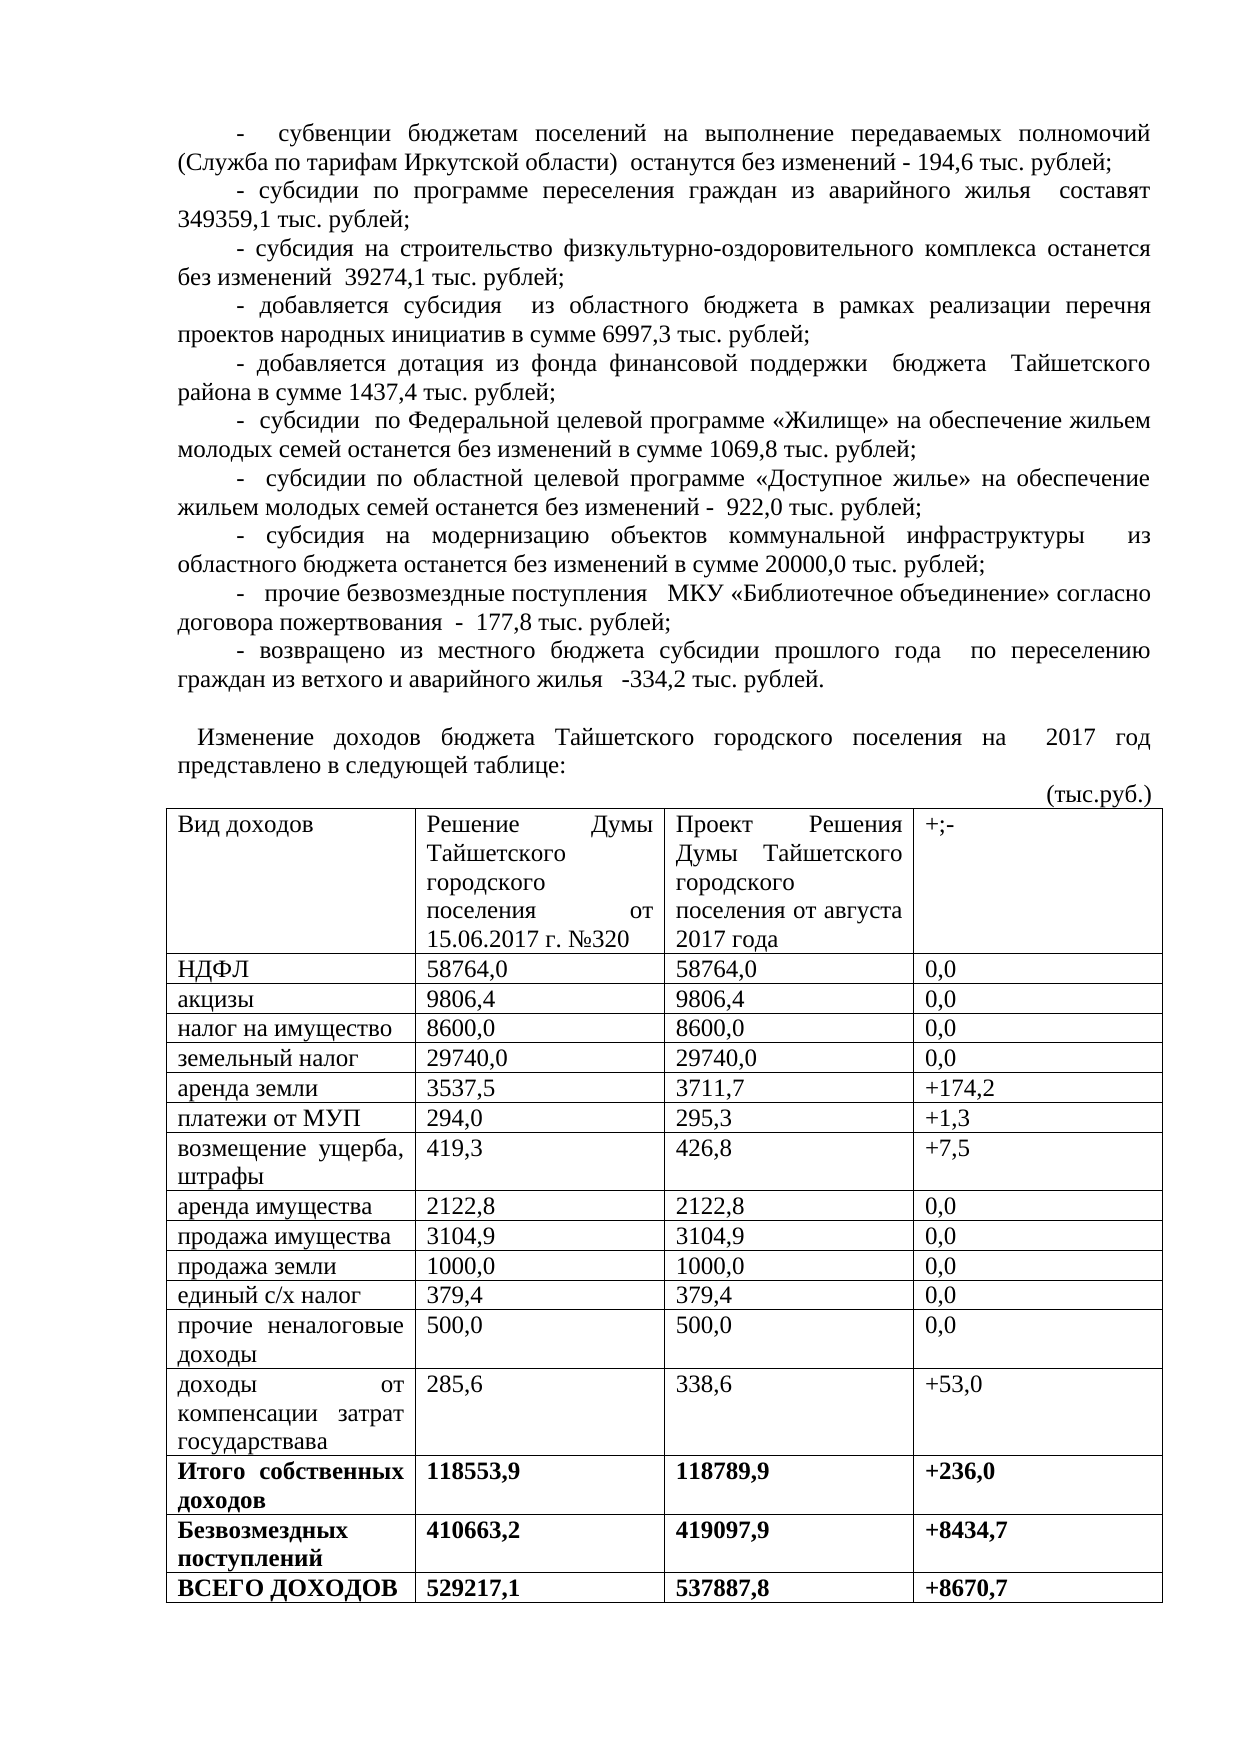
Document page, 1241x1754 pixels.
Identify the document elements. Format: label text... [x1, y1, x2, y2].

text (тыс.руб.) [177, 779, 1152, 808]
table_cell 3711,7 [665, 1073, 913, 1102]
table_cell 426,8 [665, 1133, 913, 1190]
table_cell 500,0 [416, 1310, 664, 1368]
table_cell +236,0 [914, 1456, 1162, 1514]
table_cell 379,4 [665, 1281, 913, 1309]
table_cell единый с/х налог [167, 1281, 415, 1309]
table_cell 2122,8 [416, 1191, 664, 1220]
table_cell 0,0 [914, 1191, 1162, 1220]
table_cell НДФЛ [167, 954, 415, 983]
text - субсидия на модернизацию объектов коммунальной инфраструктуры из областного бюджета останется без изменений в сумме 20000,0 тыс. рублей; [177, 521, 1152, 578]
table_cell 295,3 [665, 1103, 913, 1132]
table_cell 29740,0 [665, 1043, 913, 1072]
table_cell 3104,9 [416, 1221, 664, 1250]
text Изменение доходов бюджета Тайшетского городского поселения на 2017 год представлено в следующей таблице: [177, 722, 1152, 779]
table_cell акцизы [167, 984, 415, 1012]
table_cell 1000,0 [416, 1251, 664, 1279]
table_cell доходы от компенсации затрат государствава [167, 1369, 415, 1455]
table_cell +8434,7 [914, 1515, 1162, 1572]
table_cell 500,0 [665, 1310, 913, 1368]
table_cell +8670,7 [914, 1573, 1162, 1602]
table_cell 0,0 [914, 1281, 1162, 1309]
text - добавляется дотация из фонда финансовой поддержки бюджета Тайшетского района в сумме 1437,4 тыс. рублей; [177, 348, 1152, 406]
table_header Проект Решения Думы Тайшетского городского поселения от августа 2017 года [665, 809, 913, 953]
table_cell 1000,0 [665, 1251, 913, 1279]
table_cell прочие неналоговые доходы [167, 1310, 415, 1368]
table_cell 118553,9 [416, 1456, 664, 1514]
table_cell 2122,8 [665, 1191, 913, 1220]
table_cell 29740,0 [416, 1043, 664, 1072]
table_cell 0,0 [914, 1251, 1162, 1279]
table_header +;- [914, 809, 1162, 953]
table_cell 8600,0 [665, 1014, 913, 1042]
table_cell 0,0 [914, 1310, 1162, 1368]
table_cell 379,4 [416, 1281, 664, 1309]
table_cell аренда имущества [167, 1191, 415, 1220]
table_cell +174,2 [914, 1073, 1162, 1102]
table_cell 419,3 [416, 1133, 664, 1190]
table_cell налог на имущество [167, 1014, 415, 1042]
table_cell 58764,0 [416, 954, 664, 983]
table_cell +1,3 [914, 1103, 1162, 1132]
text - субсидии по программе переселения граждан из аварийного жилья составят 349359,1 тыс. рублей; [177, 176, 1152, 233]
table_cell 419097,9 [665, 1515, 913, 1572]
text - субсидия на строительство физкультурно-оздоровительного комплекса останется без изменений 39274,1 тыс. рублей; [177, 233, 1152, 291]
table_cell 338,6 [665, 1369, 913, 1455]
table_cell аренда земли [167, 1073, 415, 1102]
table_cell 3104,9 [665, 1221, 913, 1250]
table_cell ВСЕГО ДОХОДОВ [167, 1573, 415, 1602]
table_cell 529217,1 [416, 1573, 664, 1602]
text - субсидии по областной целевой программе «Доступное жилье» на обеспечение жильем молодых семей останется без изменений - 922,0 тыс. рублей; [177, 463, 1152, 521]
table_cell возмещение ущерба, штрафы [167, 1133, 415, 1190]
table_header Вид доходов [167, 809, 415, 953]
text - возвращено из местного бюджета субсидии прошлого года по переселению граждан из ветхого и аварийного жилья -334,2 тыс. рублей. [177, 636, 1152, 693]
table_cell 0,0 [914, 954, 1162, 983]
table_cell 0,0 [914, 1014, 1162, 1042]
table_cell земельный налог [167, 1043, 415, 1072]
text - прочие безвозмездные поступления МКУ «Библиотечное объединение» согласно договора пожертвования - 177,8 тыс. рублей; [177, 578, 1152, 636]
table_cell платежи от МУП [167, 1103, 415, 1132]
text - добавляется субсидия из областного бюджета в рамках реализации перечня проектов народных инициатив в сумме 6997,3 тыс. рублей; [177, 291, 1152, 348]
table_cell 0,0 [914, 984, 1162, 1012]
table_cell 8600,0 [416, 1014, 664, 1042]
table_cell 0,0 [914, 1043, 1162, 1072]
table_cell Безвозмездных поступлений [167, 1515, 415, 1572]
text - субвенции бюджетам поселений на выполнение передаваемых полномочий (Служба по тарифам Иркутской области) останутся без изменений - 194,6 тыс. рублей; [177, 118, 1152, 176]
table_cell +53,0 [914, 1369, 1162, 1455]
table_cell 294,0 [416, 1103, 664, 1132]
table_cell продажа земли [167, 1251, 415, 1279]
table_cell продажа имущества [167, 1221, 415, 1250]
table_cell +7,5 [914, 1133, 1162, 1190]
text - субсидии по Федеральной целевой программе «Жилище» на обеспечение жильем молодых семей останется без изменений в сумме 1069,8 тыс. рублей; [177, 406, 1152, 463]
table_cell Итого собственных доходов [167, 1456, 415, 1514]
table_cell 285,6 [416, 1369, 664, 1455]
table_cell 3537,5 [416, 1073, 664, 1102]
table_cell 537887,8 [665, 1573, 913, 1602]
table_cell 9806,4 [665, 984, 913, 1012]
table_cell 58764,0 [665, 954, 913, 983]
table_cell 118789,9 [665, 1456, 913, 1514]
table_cell 0,0 [914, 1221, 1162, 1250]
table_header Решение Думы Тайшетского городского поселения от 15.06.2017 г. №320 [416, 809, 664, 953]
table_cell 410663,2 [416, 1515, 664, 1572]
table_cell 9806,4 [416, 984, 664, 1012]
